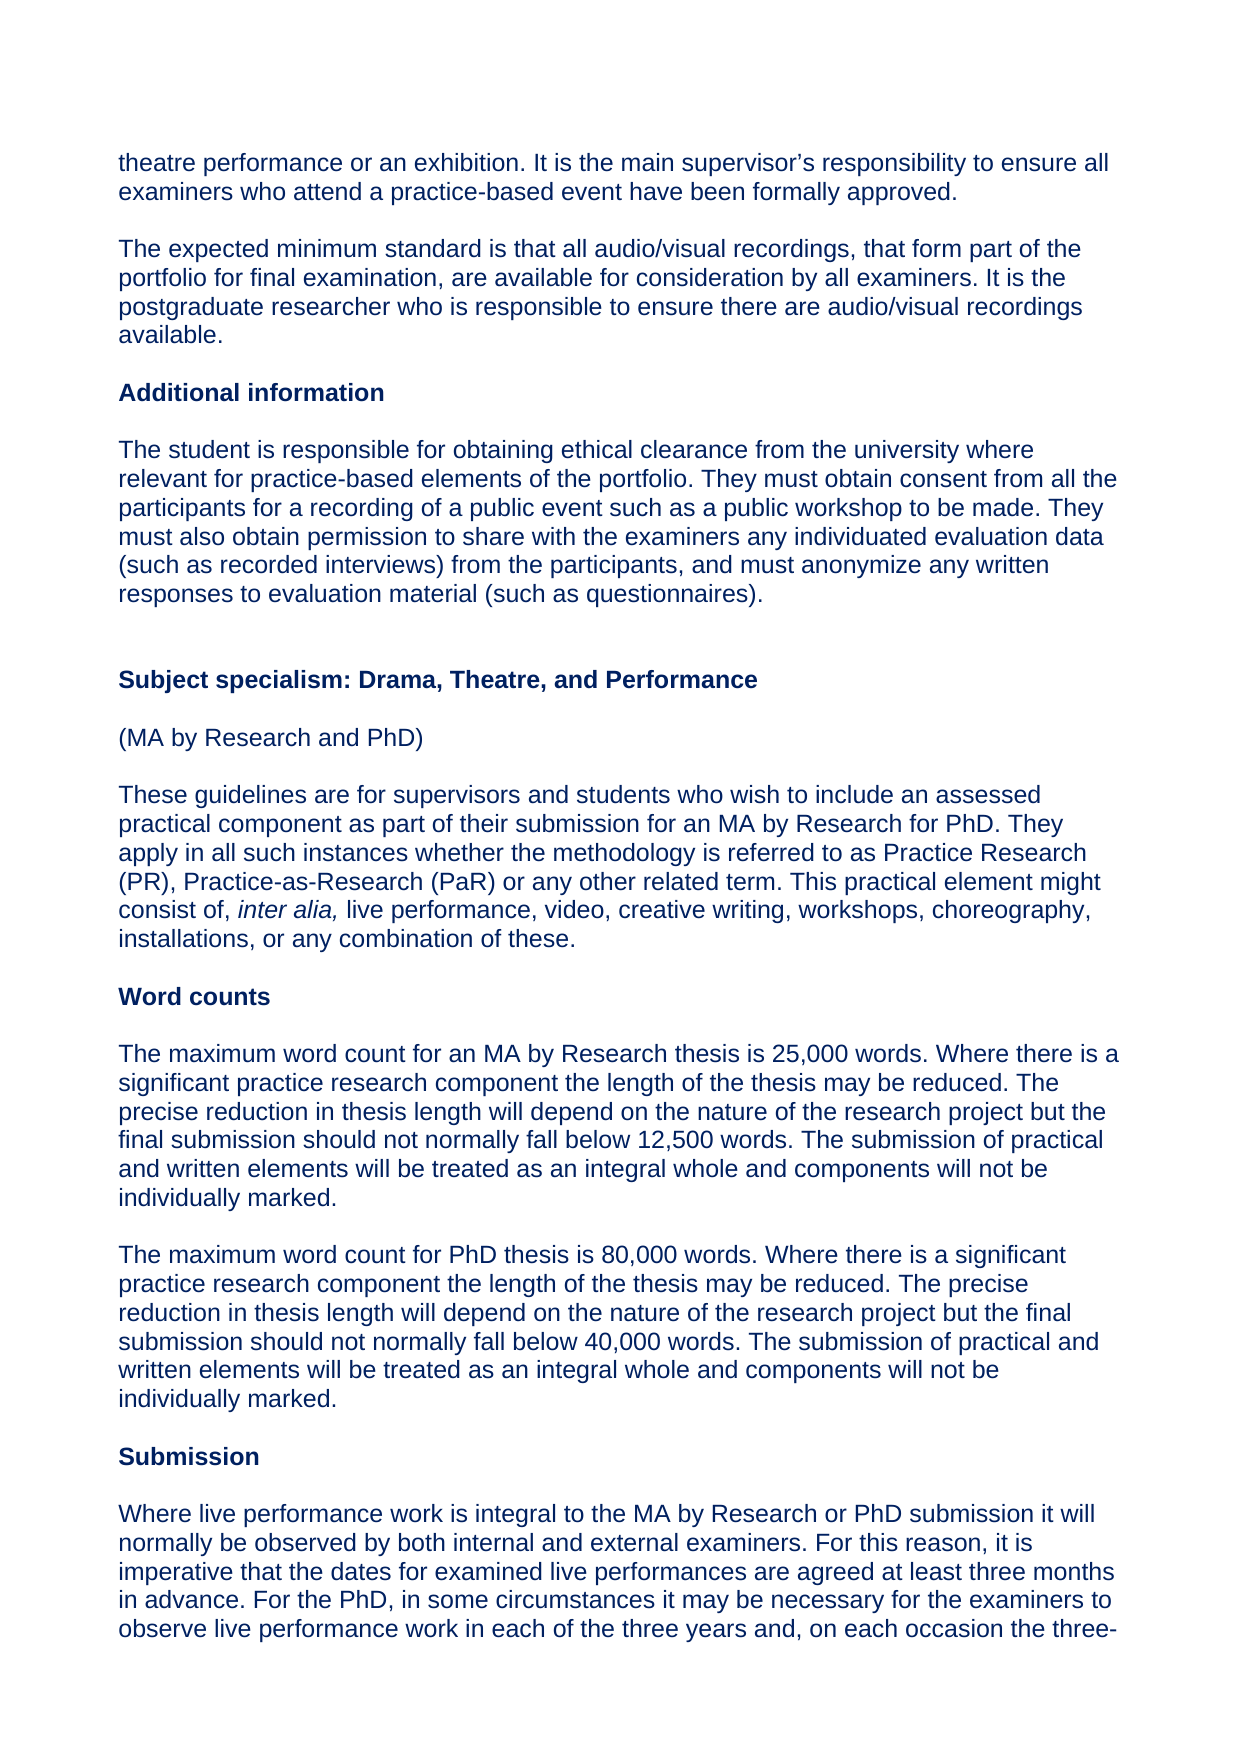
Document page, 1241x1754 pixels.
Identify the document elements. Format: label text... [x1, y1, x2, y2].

text The maximum word count for PhD thesis is 80,000 words. Where there is a significant practice research component the length of the thesis may be reduced. The precise reduction in thesis length will depend on the nature of the research project but the final submission should not normally fall below 40,000 words. The submission of practical and written elements will be treated as an integral whole and components will not be individually marked. [118, 1240, 1122, 1413]
text These guidelines are for supervisors and students who wish to include an assessed practical component as part of their submission for an MA by Research for PhD. They apply in all such instances whether the methodology is referred to as Practice Research (PR), Practice-as-Research (PaR) or any other related term. This practical element might consist of, inter alia, live performance, video, creative writing, workshops, choreography, installations, or any combination of these. [118, 780, 1122, 953]
subtitle Subject specialism: Drama, Theatre, and Performance [118, 665, 1122, 694]
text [118, 1499, 1122, 1643]
text Word counts [118, 981, 1122, 1010]
text (MA by Research and PhD) [118, 723, 1122, 751]
text Submission [118, 1441, 1122, 1470]
text The maximum word count for an MA by Research thesis is 25,000 words. Where there is a significant practice research component the length of the thesis may be reduced. The precise reduction in thesis length will depend on the nature of the research project but the final submission should not normally fall below 12,500 words. The submission of practical and written elements will be treated as an integral whole and components will not be individually marked. [118, 1039, 1122, 1211]
text Additional information [118, 378, 1122, 406]
text The student is responsible for obtaining ethical clearance from the university where relevant for practice-based elements of the portfolio. They must obtain consent from all the participants for a recording of a public event such as a public workshop to be made. They must also obtain permission to share with the examiners any individuated evaluation data (such as recorded interviews) from the participants, and must anonymize any written responses to evaluation material (such as questionnaires). [118, 435, 1122, 608]
text The expected minimum standard is that all audio/visual recordings, that form part of the portfolio for final examination, are available for consideration by all examiners. It is the postgraduate researcher who is responsible to ensure there are audio/visual recordings available. [118, 234, 1122, 349]
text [118, 148, 1122, 205]
